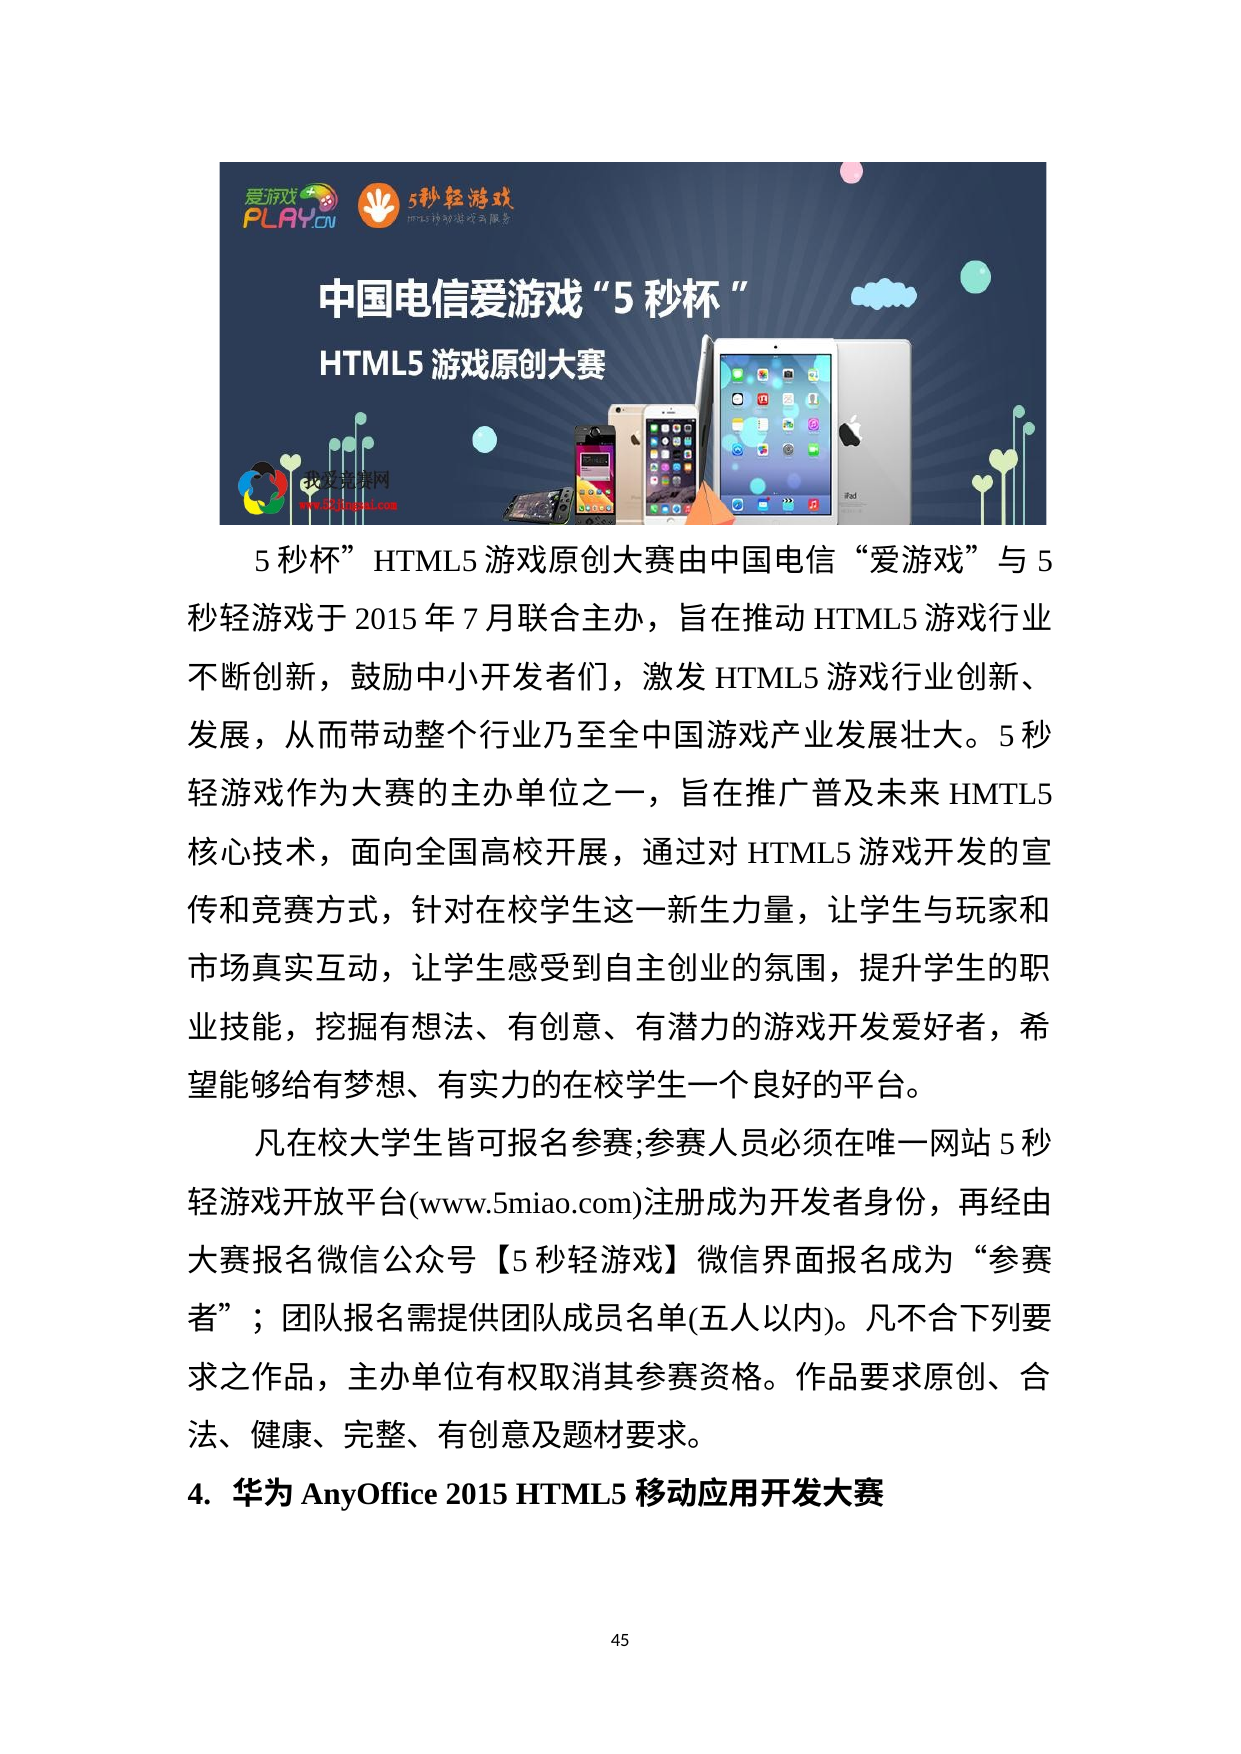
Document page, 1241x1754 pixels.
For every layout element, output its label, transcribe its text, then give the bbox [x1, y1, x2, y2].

list 华为AnyOffice 2015 HTML5 移动应用开发大赛 [187, 1458, 1053, 1516]
picture [219, 162, 1047, 525]
text 凡在校大学生皆可报名参赛;参赛人员必须在唯一网站5秒轻游戏开放平台(www.5miao.com)注册成为开发者身份，再经由大赛报名微信公众号【5秒轻游戏】微信界面报名成为“参赛者”；团队报名需提供团队成员名单(五人以内)。凡不合下列要求之作品，主办单位有权取消其参赛资格。作品要求原创、合法、健康、完整、有创意及题材要求。 [187, 1108, 1053, 1458]
